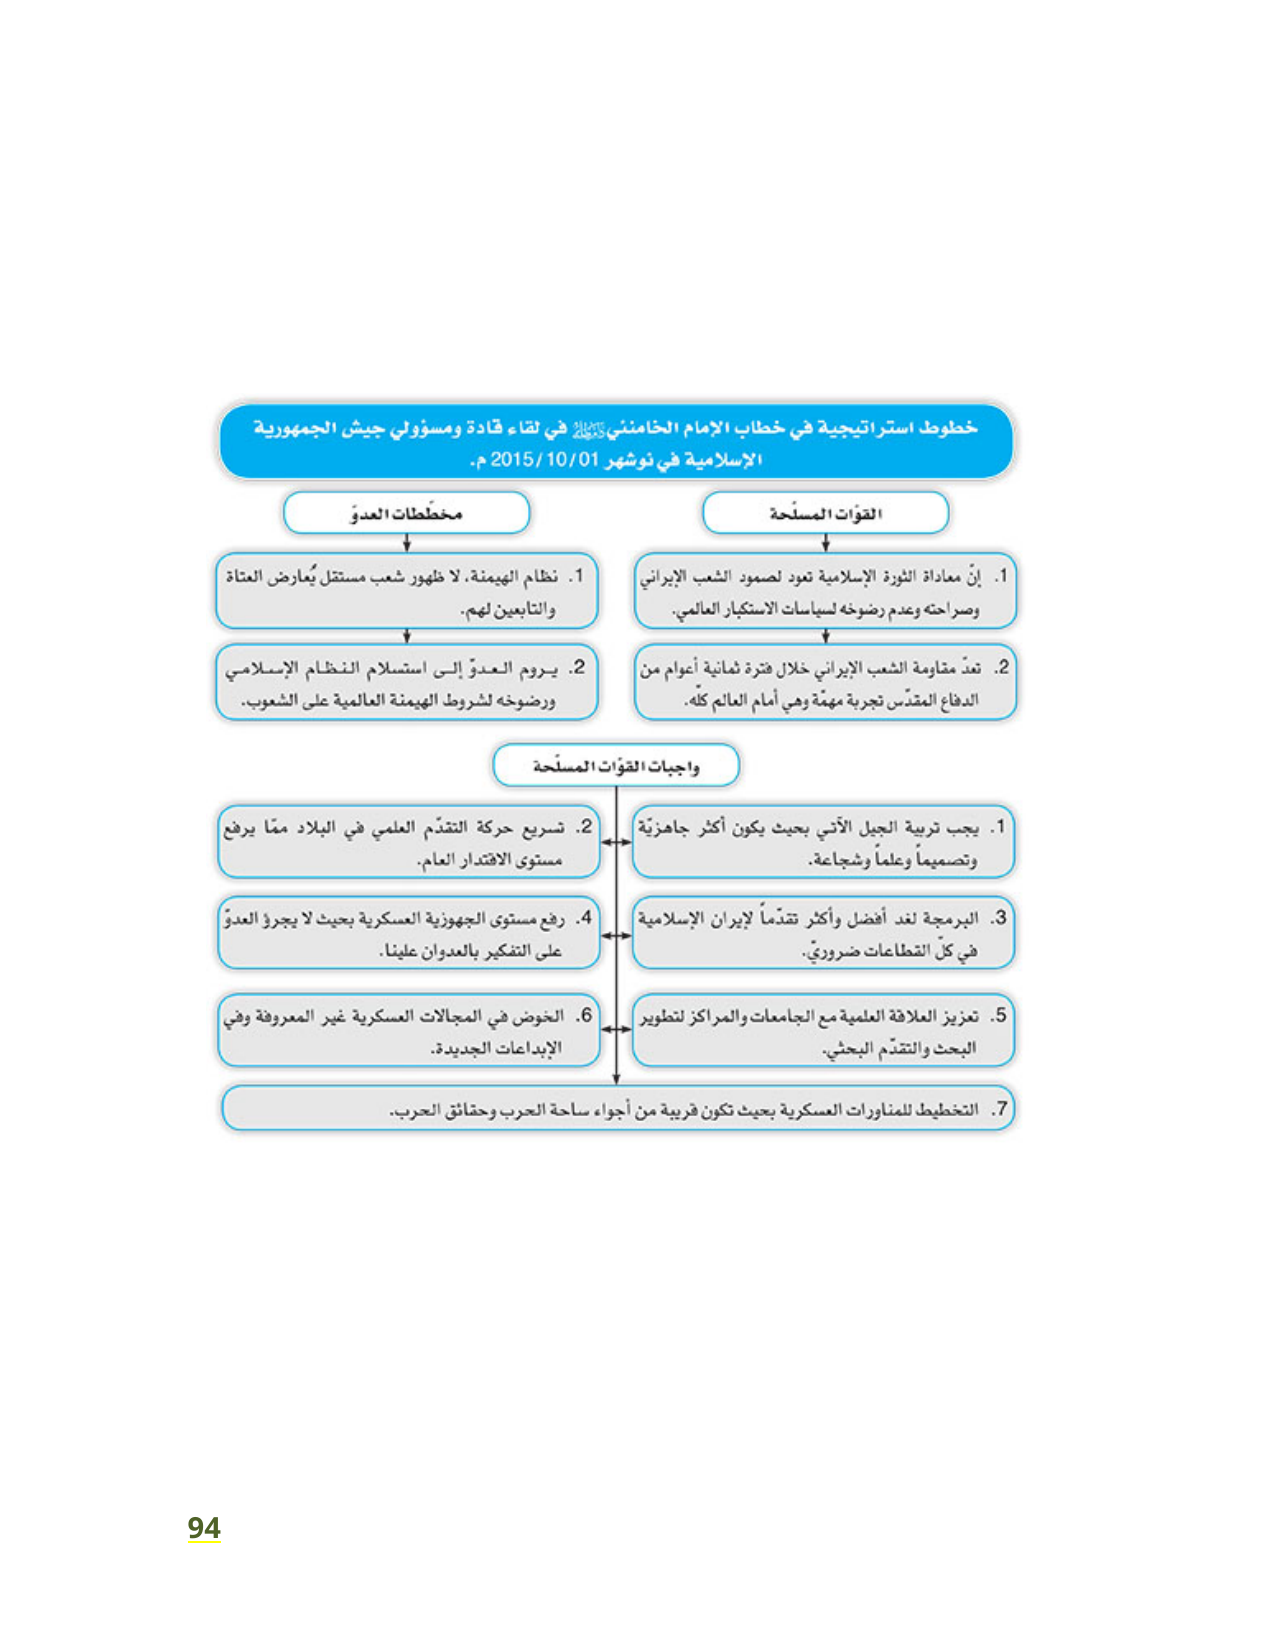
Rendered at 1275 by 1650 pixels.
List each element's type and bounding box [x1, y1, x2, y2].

picture [206, 393, 1029, 1144]
